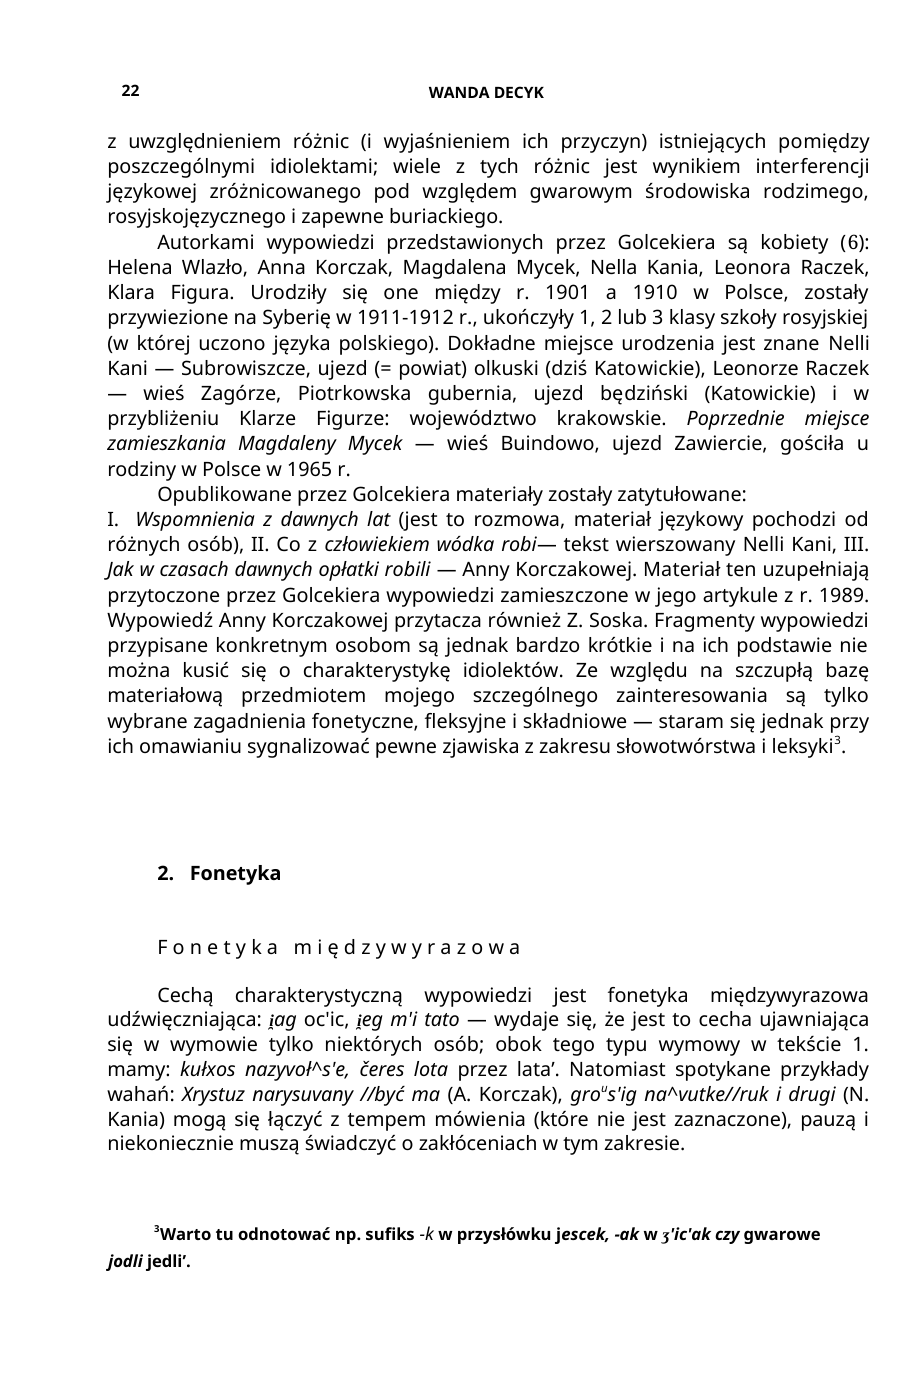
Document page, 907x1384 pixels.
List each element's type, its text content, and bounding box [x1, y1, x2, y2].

text Autorkami wypowiedzi przedstawionych przez Golcekiera są kobiety (6): Helena Wlazło, Anna Korczak, Magdalena Mycek, Nella Kania, Leonora Raczek, Klara Figura. Urodziły się one między r. 1901 a 1910 w Polsce, zostały przywiezione na Syberię w 1911-1912 r., ukończyły 1, 2 lub 3 klasy szkoły rosyjskiej (w której uczono języka polskiego). Dokładne miejsce urodzenia jest znane Nelli Kani — Subrowiszcze, ujezd (= powiat) olkuski (dziś Katowickie), Leonorze Raczek — wieś Zagórze, Piotrkowska gubernia, ujezd będziński (Katowickie) i w przybliżeniu Klarze Figurze: województwo krakowskie. Poprzednie miejsce zamieszkania Magdaleny Mycek — wieś Buindowo, ujezd Zawiercie, gościła u rodziny w Polsce w 1965 r. [107, 229, 869, 481]
text Fonetyka międzywyrazowa [107, 939, 869, 959]
text WANDA DECYK [428, 86, 544, 102]
text z uwzględnieniem różnic (i wyjaśnieniem ich przyczyn) istniejących pomiędzy poszczególnymi idiolektami; wiele z tych różnic jest wynikiem interferencji językowej zróżnicowanego pod względem gwarowym środowiska rodzimego, rosyjskojęzycznego i zapewne buriackiego. [107, 128, 869, 229]
text Opublikowane przez Golcekiera materiały zostały zatytułowane: [107, 481, 869, 506]
list Fonetyka [107, 864, 282, 884]
text 3 Warto tu odnotować np. sufiks -k w przysłówku jescek, -ak w ʒ'ic'ak czy gwarowe jodli jedli’. [108, 1219, 856, 1273]
text Cechą charakterystyczną wypowiedzi jest fonetyka międzywyrazowa udźwięczniająca: i̯ag oc'ic, i̯eg m'i tato — wydaje się, że jest to cecha ujawniająca się w wymowie tylko niektórych osób; obok tego typu wymowy w tekście 1. mamy: kułxos nazyvoł^s'e, čeres lota przez lata’. Natomiast spotykane przykłady wahań: Xrystuz narysuvany //być ma (A. Korczak), grous'ig na^vutke//ruk i drugi (N. Kania) mogą się łączyć z tempem mówienia (które nie jest zaznaczone), pauzą i niekoniecznie muszą świadczyć o zakłóceniach w tym zakresie. [107, 982, 869, 1156]
list Wspomnienia z dawnych lat (jest to rozmowa, materiał językowy pochodzi od różnych osób), II. Co z człowiekiem wódka robi— tekst wierszowany Nelli Kani, III. Jak w czasach dawnych opłatki robili — Anny Korczakowej. Materiał ten uzupełniają przytoczone przez Golcekiera wypowiedzi zamieszczone w jego artykule z r. 1989. Wypowiedź Anny Korczakowej przytacza również Z. Soska. Fragmenty wypowiedzi przypisane konkretnym osobom są jednak bardzo krótkie i na ich podstawie nie można kusić się o charakterystykę idiolektów. Ze względu na szczupłą bazę materiałową przedmiotem mojego szczególnego zainteresowania są tylko wybrane zagadnienia fonetyczne, fleksyjne i składniowe — staram się jednak przy ich omawianiu sygnalizować pewne zjawiska z zakresu słowotwórstwa i leksyki3. [107, 506, 869, 758]
text 22 [121, 84, 139, 99]
